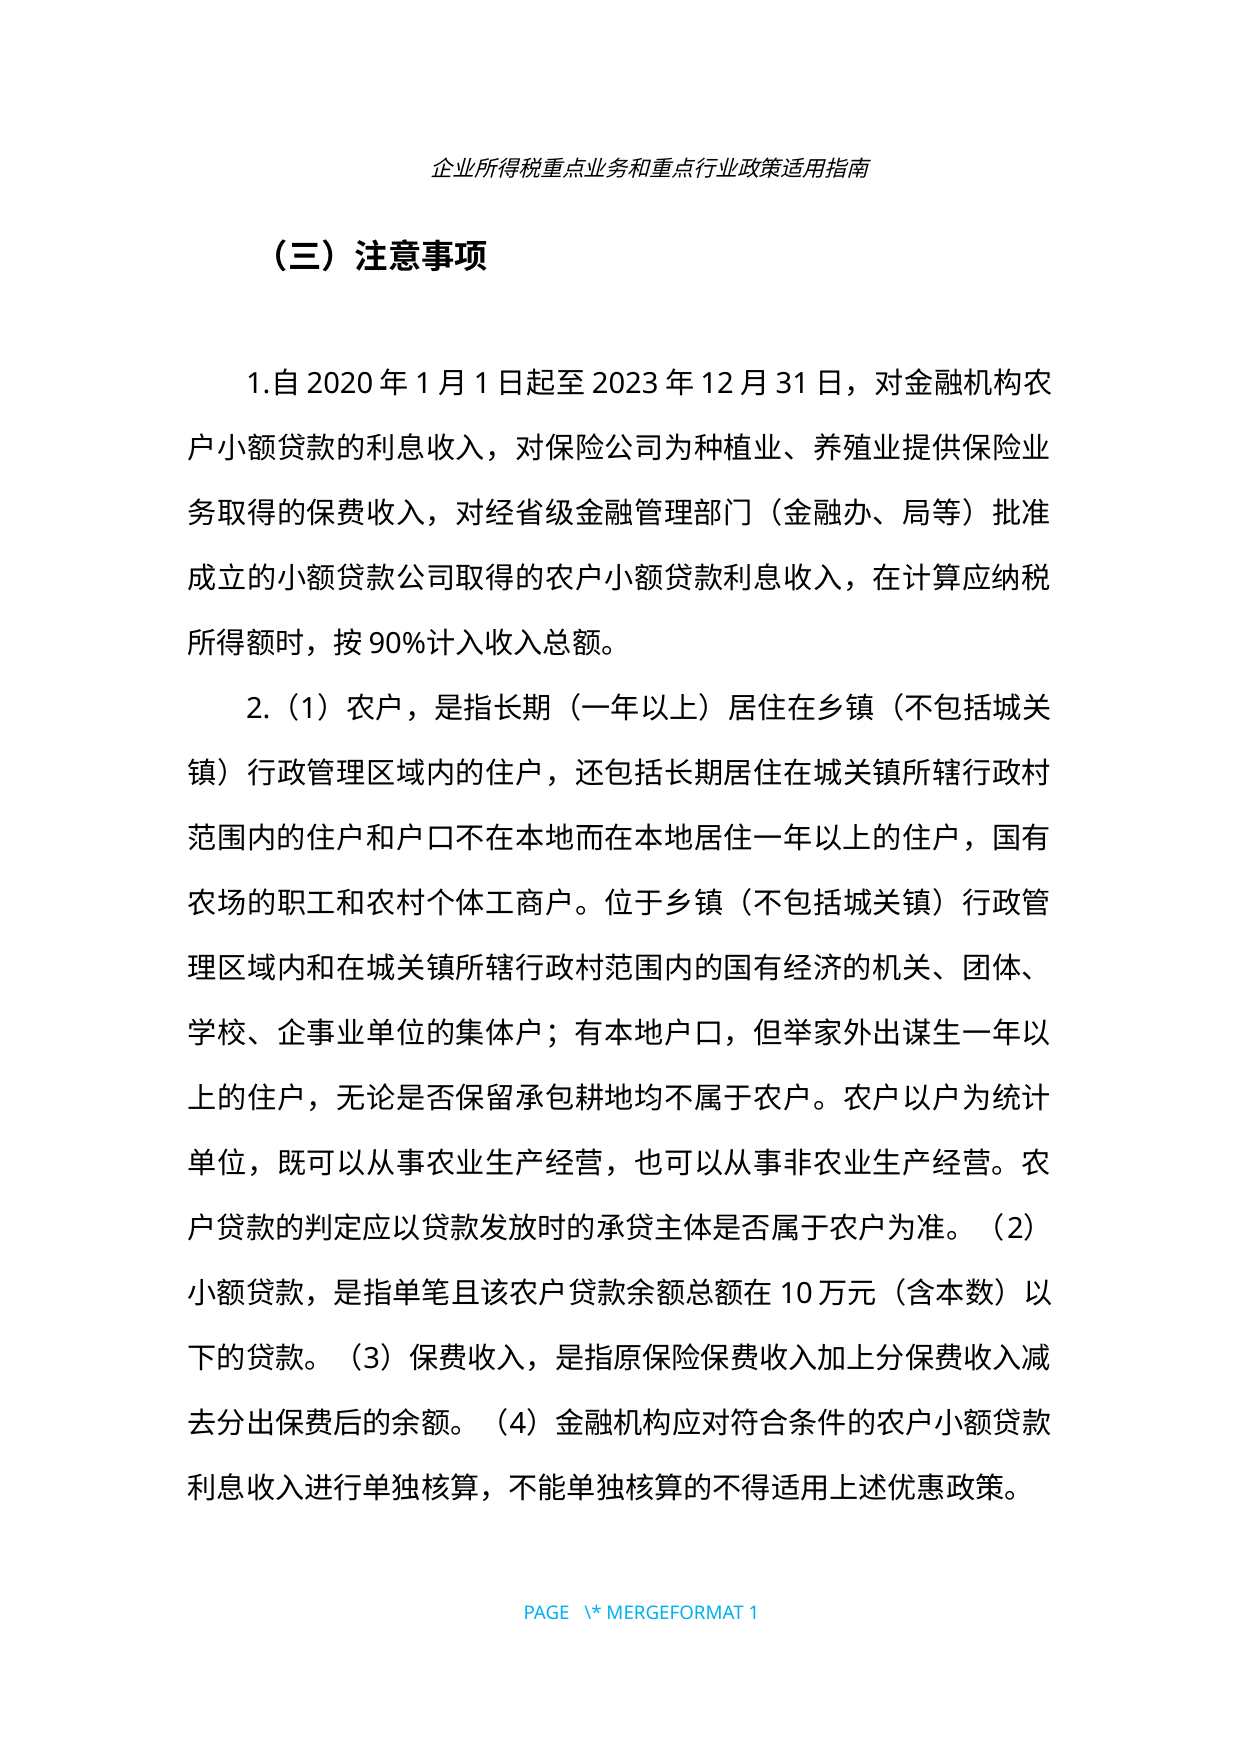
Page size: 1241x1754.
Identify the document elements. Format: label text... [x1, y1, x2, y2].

text 2.（1）农户，是指长期（一年以上）居住在乡镇（不包括城关镇）行政管理区域内的住户，还包括长期居住在城关镇所辖行政村范围内的住户和户口不在本地而在本地居住一年以上的住户，国有农场的职工和农村个体工商户。位于乡镇（不包括城关镇）行政管理区域内和在城关镇所辖行政村范围内的国有经济的机关、团体、学校、企事业单位的集体户；有本地户口，但举家外出谋生一年以上的住户，无论是否保留承包耕地均不属于农户。农户以户为统计单位，既可以从事农业生产经营，也可以从事非农业生产经营。农户贷款的判定应以贷款发放时的承贷主体是否属于农户为准。（2）小额贷款，是指单笔且该农户贷款余额总额在10万元（含本数）以下的贷款。（3）保费收入，是指原保险保费收入加上分保费收入减去分出保费后的余额。（4）金融机构应对符合条件的农户小额贷款利息收入进行单独核算，不能单独核算的不得适用上述优惠政策。 [187, 673, 1053, 1518]
subtitle （三）注意事项 [187, 221, 1053, 286]
text 1.自2020年1月1日起至2023年12月31日，对金融机构农户小额贷款的利息收入，对保险公司为种植业、养殖业提供保险业务取得的保费收入，对经省级金融管理部门（金融办、局等）批准成立的小额贷款公司取得的农户小额贷款利息收入，在计算应纳税所得额时，按90%计入收入总额。 [187, 348, 1053, 673]
